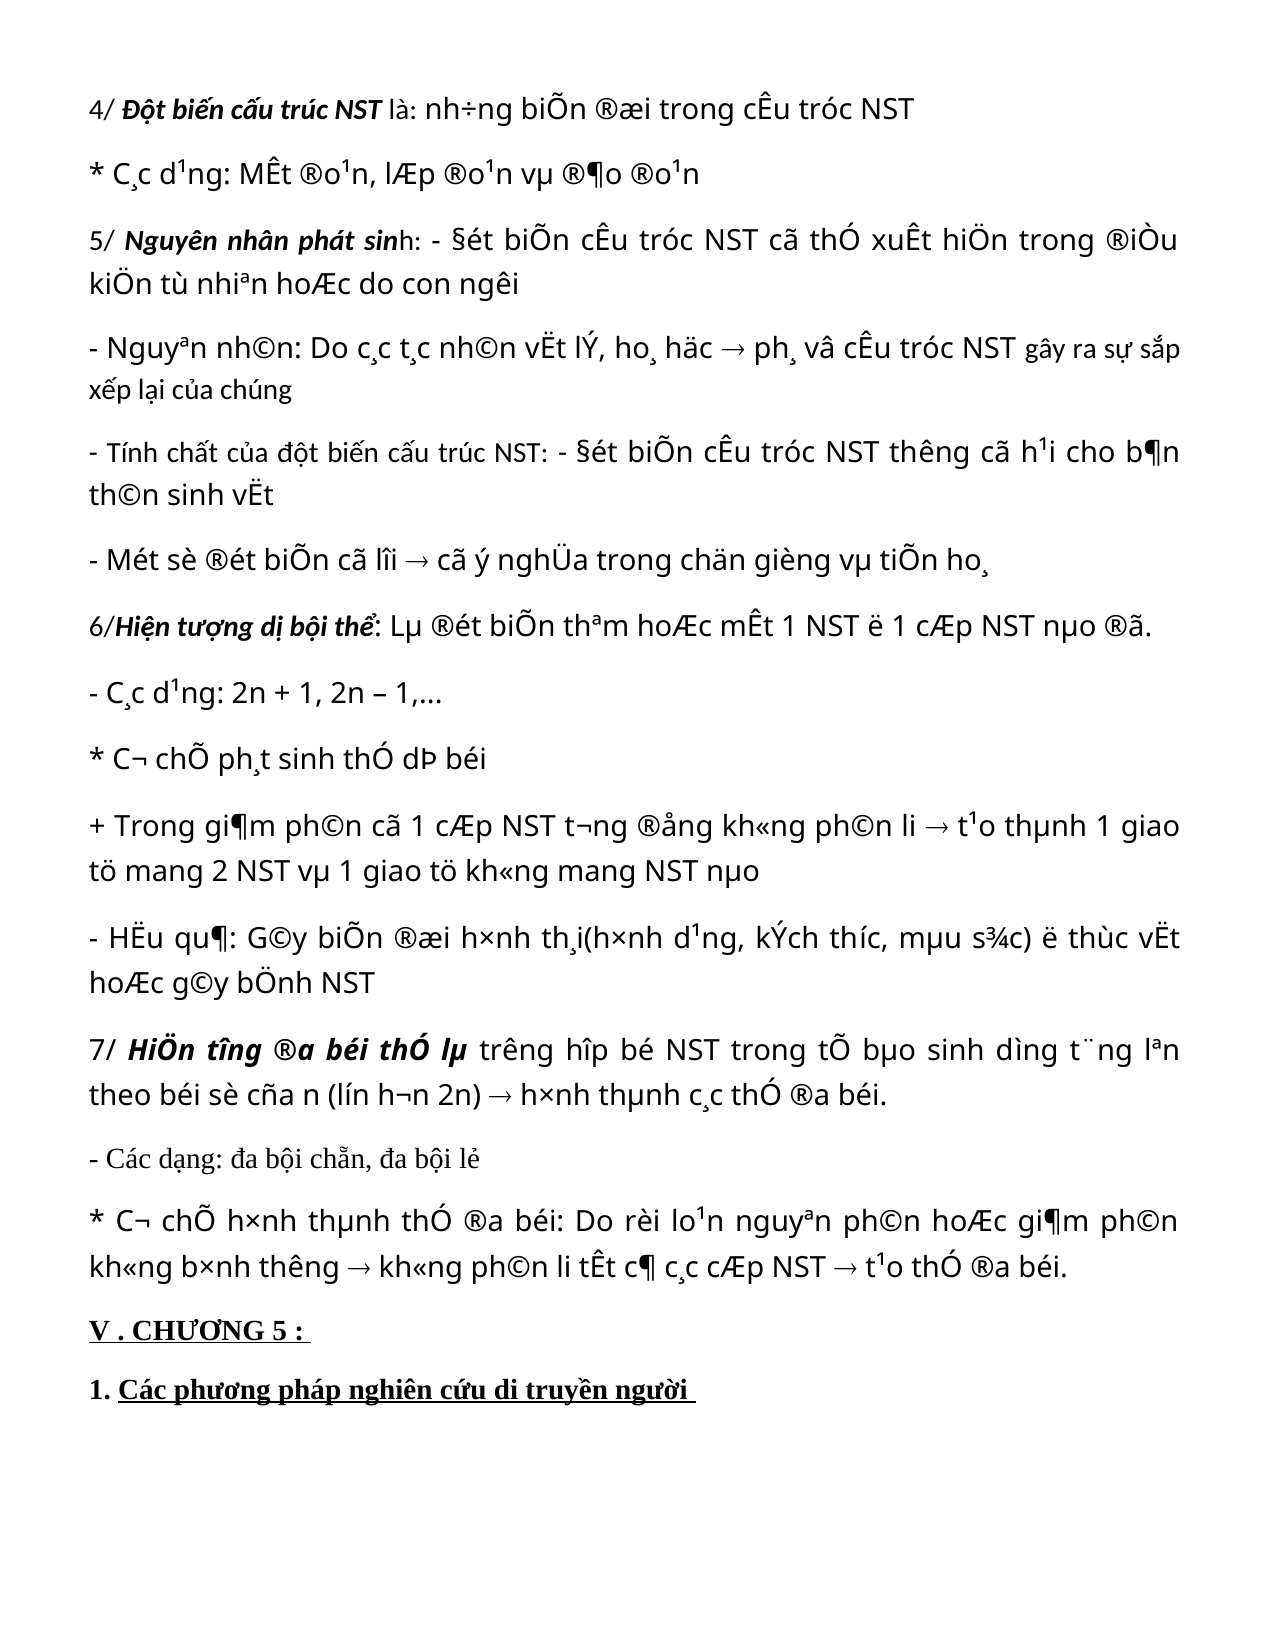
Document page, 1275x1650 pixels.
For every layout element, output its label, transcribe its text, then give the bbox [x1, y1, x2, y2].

text * C¬ chÕ h×nh thµnh thÓ ®a béi: Do rèi lo¹n nguyªn ph©n hoÆc gi¶m ph©n kh«ng b×nh th­êng kh«ng ph©n li tÊt c¶ c¸c cÆp NST t¹o thÓ ®a béi. [89, 1201, 1181, 1286]
text - Tính chất của đột biến cấu trúc NST: - §ét biÕn cÊu tróc NST th­êng cã h¹i cho b¶n th©n sinh vËt [89, 431, 1181, 514]
text 7/ HiÖn t­îng ®a béi thÓ lµ tr­êng hîp bé NST trong tÕ bµo sinh d­ìng t¨ng lªn theo béi sè cña n (lín h¬n 2n) h×nh thµnh c¸c thÓ ®a béi. [89, 1029, 1181, 1114]
text - Mét sè ®ét biÕn cã lîi cã ý nghÜa trong chän gièng vµ tiÕn ho¸ [89, 539, 1181, 579]
text * C¸c d¹ng: MÊt ®o¹n, lÆp ®o¹n vµ ®¶o ®o¹n [89, 153, 1181, 193]
text - C¸c d¹ng: 2n + 1, 2n – 1,... [89, 672, 1181, 712]
text - Nguyªn nh©n: Do c¸c t¸c nh©n vËt lÝ, ho¸ häc ph¸ vâ cÊu tróc NST gây ra sự sắp xếp lại của chúng [89, 328, 1181, 407]
text 4/ Đột biến cấu trúc NST là: nh÷ng biÕn ®æi trong cÊu tróc NST [89, 89, 1181, 128]
text * C¬ chÕ ph¸t sinh thÓ dÞ béi [89, 738, 1181, 778]
text - Các dạng: đa bội chẵn, đa bội lẻ [89, 1141, 1181, 1175]
text 5/ Nguyên nhân phát sinh: - §ét biÕn cÊu tróc NST cã thÓ xuÊt hiÖn trong ®iÒu kiÖn tù nhiªn hoÆc do con ng­êi [89, 219, 1181, 303]
text 6/Hiện tượng dị bội thể: Lµ ®ét biÕn thªm hoÆc mÊt 1 NST ë 1 cÆp NST nµo ®ã. [89, 606, 1181, 645]
text + Trong gi¶m ph©n cã 1 cÆp NST t­¬ng ®ång kh«ng ph©n li t¹o thµnh 1 giao tö mang 2 NST vµ 1 giao tö kh«ng mang NST nµo [89, 805, 1181, 890]
text 1. Các phương pháp nghiên cứu di truyền người [89, 1372, 1181, 1406]
text V . CHƯƠNG 5 : [89, 1313, 1181, 1346]
text - HËu qu¶: G©y biÕn ®æi h×nh th¸i(h×nh d¹ng, kÝch th­íc, mµu s¾c) ë thùc vËt hoÆc g©y bÖnh NST [89, 917, 1181, 1002]
